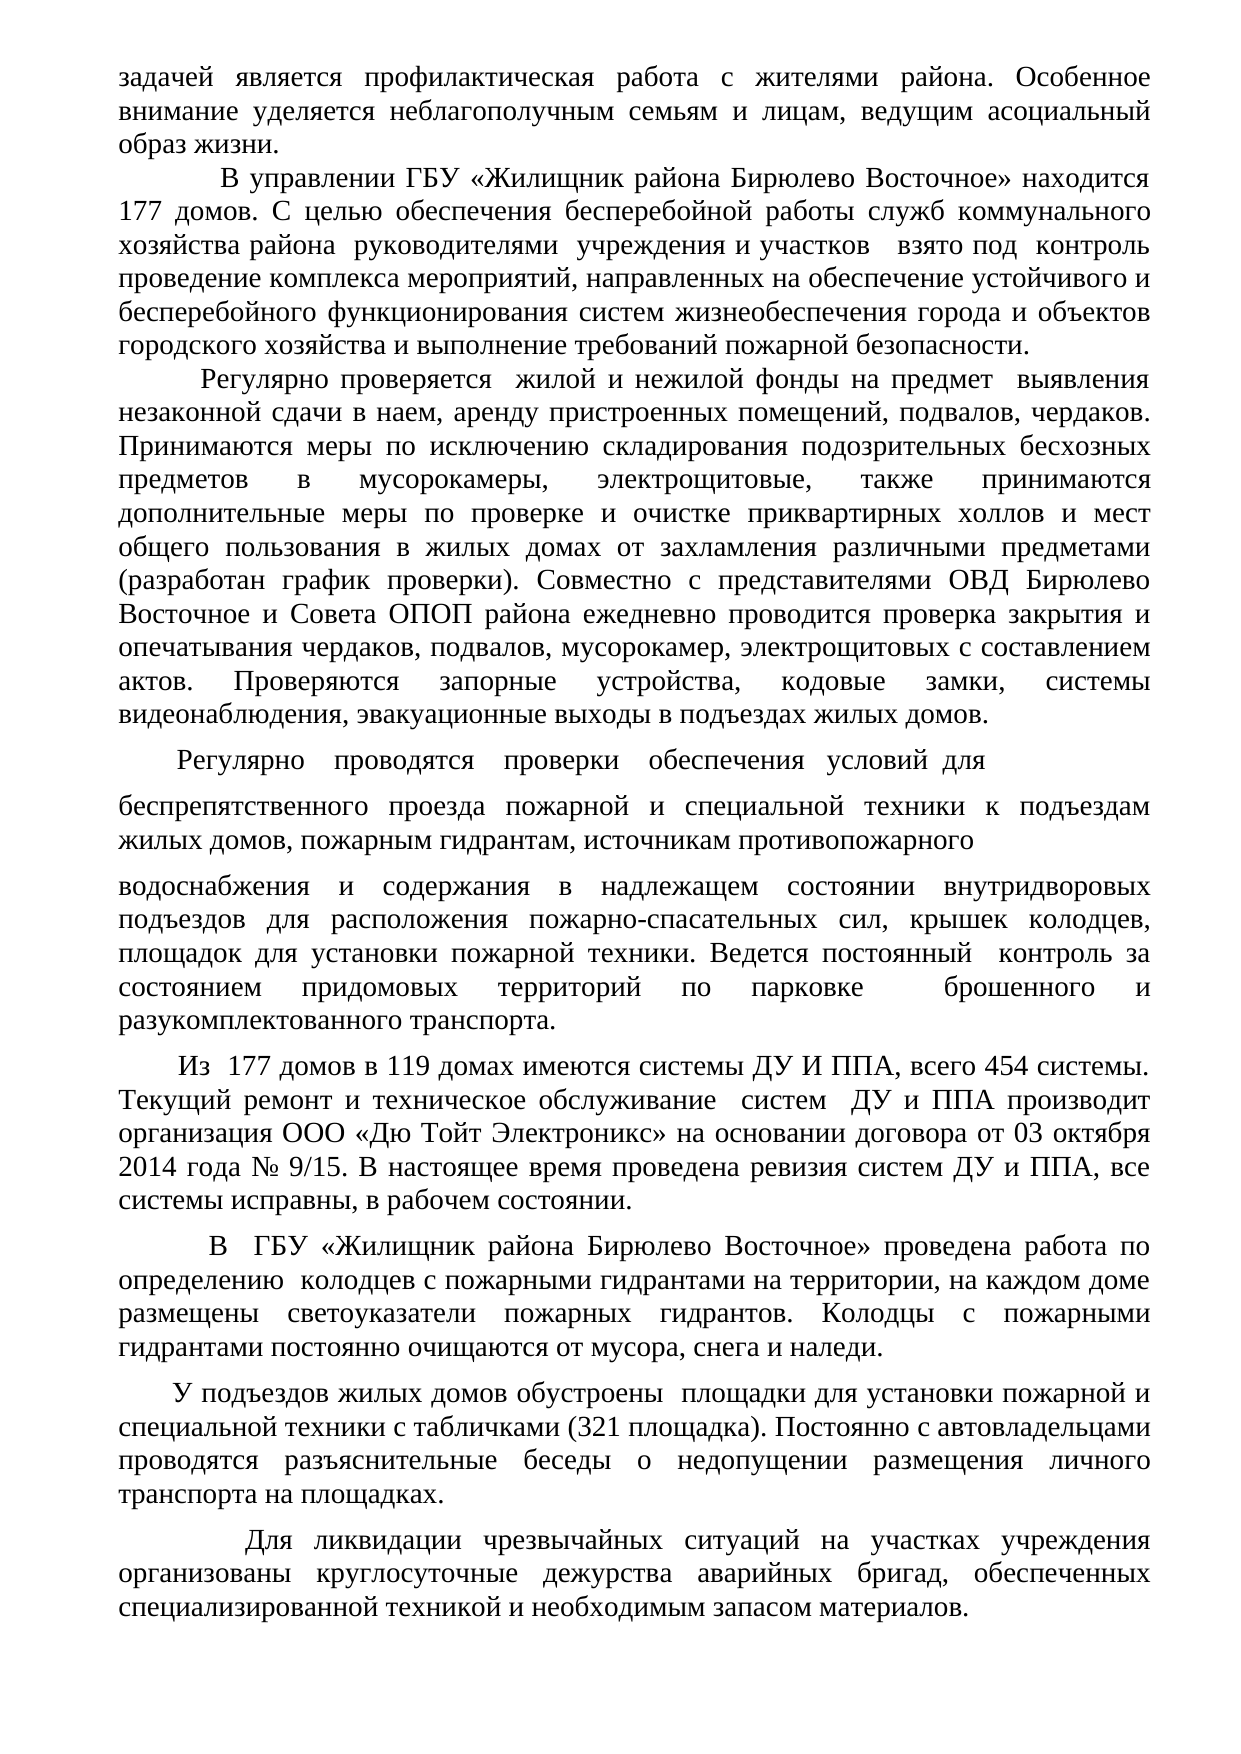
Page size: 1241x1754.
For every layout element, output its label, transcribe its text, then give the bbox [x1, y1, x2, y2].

text Из 177 домов в 119 домах имеются системы ДУ И ППА, всего 454 системы. Текущий ремонт и техническое обслуживание систем ДУ и ППА производит организация ООО «Дю Тойт Электроникс» на основании договора от 03 октября 2014 года № 9/15. В настоящее время проведена ревизия систем ДУ и ППА, все системы исправны, в рабочем состоянии. [118, 1048, 1152, 1216]
text Регулярно проводятся проверки обеспечения условий для [118, 742, 1152, 776]
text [118, 59, 1152, 160]
text водоснабжения и содержания в надлежащем состоянии внутридворовых подъездов для расположения пожарно-спасательных сил, крышек колодцев, площадок для установки пожарной техники. Ведется постоянный контроль за состоянием придомовых территорий по парковке брошенного и разукомплектованного транспорта. [118, 868, 1152, 1036]
text В управлении ГБУ «Жилищник района Бирюлево Восточное» находится 177 домов. С целью обеспечения бесперебойной работы служб коммунального хозяйства района руководителями учреждения и участков взято под контроль проведение комплекса мероприятий, направленных на обеспечение устойчивого и бесперебойного функционирования систем жизнеобеспечения города и объектов городского хозяйства и выполнение требований пожарной безопасности. [118, 160, 1152, 361]
text В ГБУ «Жилищник района Бирюлево Восточное» проведена работа по определению колодцев с пожарными гидрантами на территории, на каждом доме размещены светоуказатели пожарных гидрантов. Колодцы с пожарными гидрантами постоянно очищаются от мусора, снега и наледи. [118, 1228, 1152, 1363]
text беспрепятственного проезда пожарной и специальной техники к подъездам жилых домов, пожарным гидрантам, источникам противопожарного [118, 788, 1152, 856]
text У подъездов жилых домов обустроены площадки для установки пожарной и специальной техники с табличками (321 площадка). Постоянно с автовладельцами проводятся разъяснительные беседы о недопущении размещения личного транспорта на площадках. [118, 1375, 1152, 1509]
text Регулярно проверяется жилой и нежилой фонды на предмет выявления незаконной сдачи в наем, аренду пристроенных помещений, подвалов, чердаков. Принимаются меры по исключению складирования подозрительных бесхозных предметов в мусорокамеры, электрощитовые, также принимаются дополнительные меры по проверке и очистке приквартирных холлов и мест общего пользования в жилых домах от захламления различными предметами (разработан график проверки). Совместно с представителями ОВД Бирюлево Восточное и Совета ОПОП района ежедневно проводится проверка закрытия и опечатывания чердаков, подвалов, мусорокамер, электрощитовых с составлением актов. Проверяются запорные устройства, кодовые замки, системы видеонаблюдения, эвакуационные выходы в подъездах жилых домов. [118, 361, 1152, 730]
text Для ликвидации чрезвычайных ситуаций на участках учреждения организованы круглосуточные дежурства аварийных бригад, обеспеченных специализированной техникой и необходимым запасом материалов. [118, 1522, 1152, 1622]
